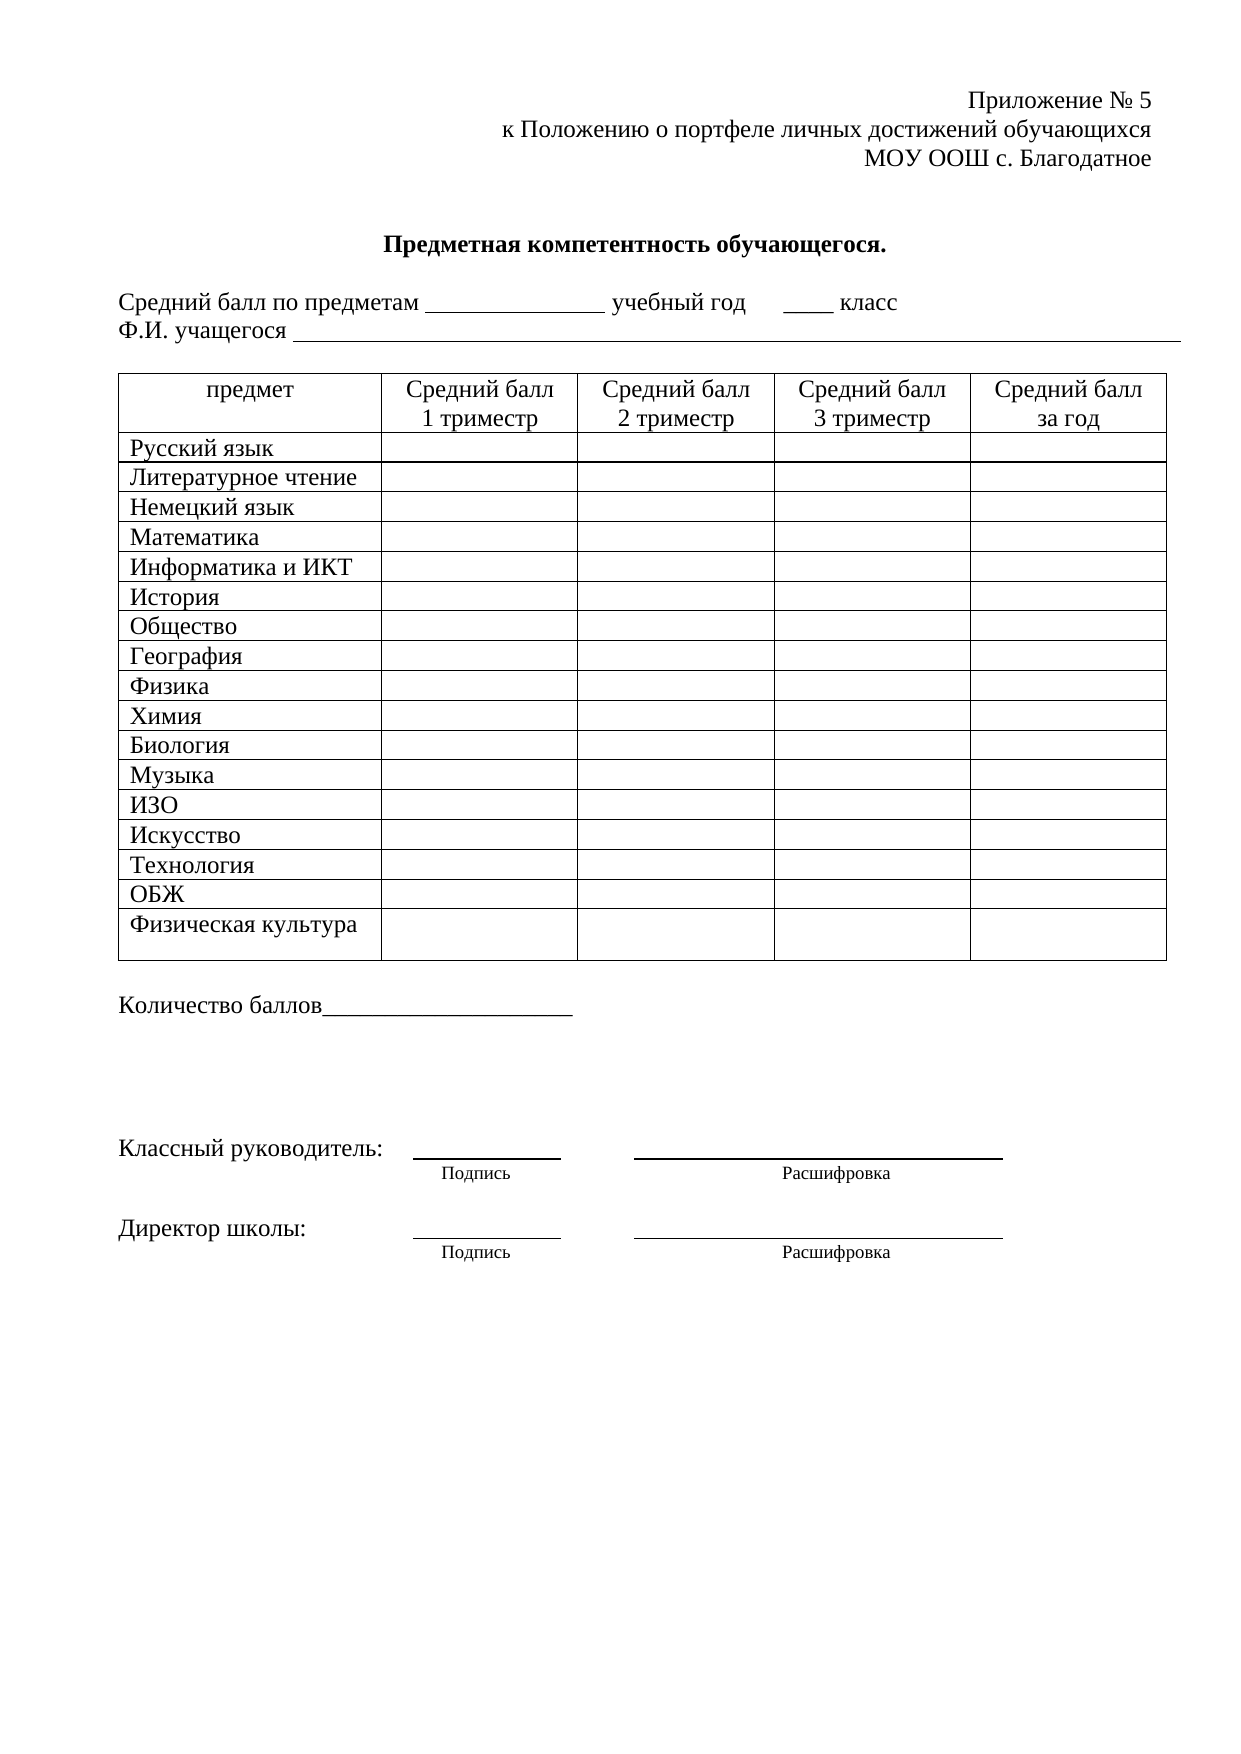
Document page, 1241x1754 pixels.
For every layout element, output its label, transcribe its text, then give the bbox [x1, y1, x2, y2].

text Приложение № 5 [118, 86, 1152, 114]
table_cell Информатика и ИКТ [119, 552, 381, 581]
table_cell [775, 701, 970, 729]
table_cell Биология [119, 731, 381, 759]
table_cell [971, 433, 1166, 461]
table_cell [971, 760, 1166, 789]
table_header предмет [119, 374, 381, 432]
table_cell [382, 522, 577, 551]
table_cell Литературное чтение [119, 463, 381, 491]
text Классный руководитель: [118, 1133, 1152, 1162]
table_cell [382, 760, 577, 789]
table_cell [971, 492, 1166, 521]
text к Положению о портфеле личных достижений обучающихся [118, 114, 1152, 143]
table_cell Общество [119, 611, 381, 640]
table_cell [971, 909, 1166, 960]
table_cell [775, 463, 970, 491]
text МОУ ООШ с. Благодатное [118, 143, 1152, 172]
table_cell Искусство [119, 820, 381, 849]
table_cell [775, 760, 970, 789]
table_cell Технология [119, 850, 381, 878]
table_cell [382, 433, 577, 461]
table_cell [971, 880, 1166, 908]
table_cell [382, 492, 577, 521]
table_cell [775, 433, 970, 461]
table_cell [971, 790, 1166, 819]
text Директор школы: [118, 1213, 1152, 1241]
table_cell [775, 909, 970, 960]
table_cell [382, 820, 577, 849]
text Количество баллов____________________ [118, 990, 1152, 1018]
text Ф.И. учащегося [118, 316, 1152, 344]
table_cell [578, 731, 774, 759]
table_cell [775, 641, 970, 670]
table_cell [971, 671, 1166, 700]
table_cell Музыка [119, 760, 381, 789]
table_cell [971, 611, 1166, 640]
table_cell [382, 909, 577, 960]
table_cell [578, 701, 774, 729]
table_cell [971, 522, 1166, 551]
table_cell [578, 850, 774, 878]
table_cell [578, 909, 774, 960]
text Подпись Расшифровка [118, 1162, 1152, 1184]
table_cell [578, 433, 774, 461]
text Средний балл по предметам учебный год ____ класс [118, 287, 1152, 316]
table_cell [578, 641, 774, 670]
table_cell [578, 492, 774, 521]
table_cell [971, 463, 1166, 491]
table_cell [578, 611, 774, 640]
table_cell [775, 671, 970, 700]
table_cell [971, 552, 1166, 581]
table_cell История [119, 582, 381, 610]
table_cell [775, 850, 970, 878]
table_cell [382, 880, 577, 908]
table_cell ОБЖ [119, 880, 381, 908]
table_cell [578, 463, 774, 491]
table_cell [382, 463, 577, 491]
table_cell [578, 582, 774, 610]
table_cell [775, 790, 970, 819]
table_header Средний балл за год [971, 374, 1166, 432]
table_cell [775, 611, 970, 640]
table_header Средний балл 1 триместр [382, 374, 577, 432]
table_cell Физическая культура [119, 909, 381, 960]
table_cell [971, 641, 1166, 670]
table_cell [382, 582, 577, 610]
table_cell [578, 760, 774, 789]
table_header Средний балл 2 триместр [578, 374, 774, 432]
table_cell [775, 880, 970, 908]
table_cell Русский язык [119, 433, 381, 461]
table_cell [971, 582, 1166, 610]
table_cell [382, 552, 577, 581]
table_header Средний балл 3 триместр [775, 374, 970, 432]
table_cell [382, 850, 577, 878]
table_cell [578, 880, 774, 908]
table_cell [578, 522, 774, 551]
table_cell [775, 731, 970, 759]
table_cell [578, 790, 774, 819]
table_cell [775, 582, 970, 610]
table_cell [775, 522, 970, 551]
table_cell ИЗО [119, 790, 381, 819]
table_cell [971, 820, 1166, 849]
text Предметная компетентность обучающегося. [118, 229, 1152, 258]
table_cell [382, 641, 577, 670]
table_cell Физика [119, 671, 381, 700]
text Подпись Расшифровка [118, 1241, 1152, 1263]
table_cell [971, 731, 1166, 759]
table_cell Химия [119, 701, 381, 729]
table_cell Математика [119, 522, 381, 551]
table_cell [578, 671, 774, 700]
table_cell [775, 820, 970, 849]
table_cell Немецкий язык [119, 492, 381, 521]
table_cell [971, 701, 1166, 729]
table_cell [382, 611, 577, 640]
table_cell [578, 820, 774, 849]
table_cell [775, 552, 970, 581]
table_cell [382, 790, 577, 819]
table_cell [382, 731, 577, 759]
table_cell [971, 850, 1166, 878]
table_cell [382, 671, 577, 700]
table_cell [775, 492, 970, 521]
table_cell География [119, 641, 381, 670]
table_cell [382, 701, 577, 729]
table_cell [578, 552, 774, 581]
